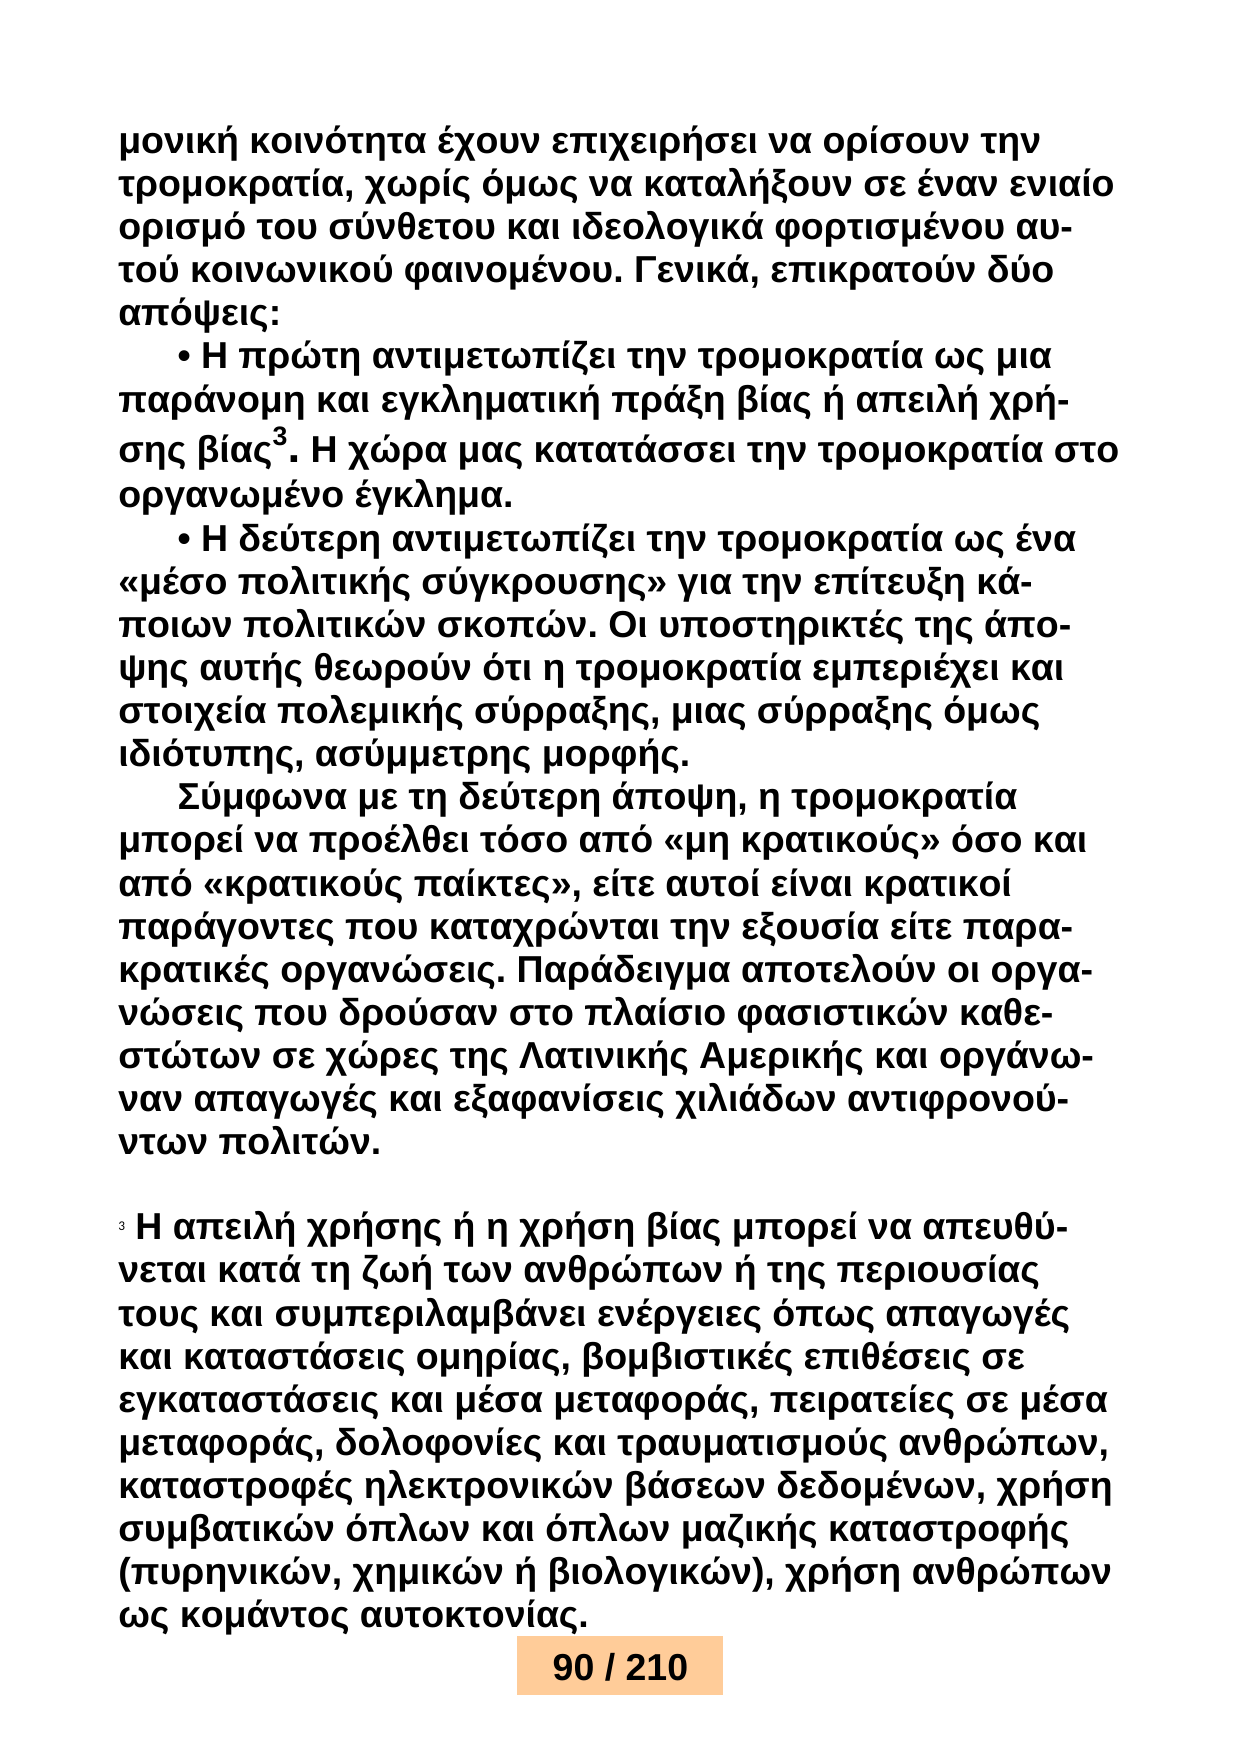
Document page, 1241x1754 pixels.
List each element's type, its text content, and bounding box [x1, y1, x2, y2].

text Σύμφωνα με τη δεύτερη άποψη, η τρομοκρατία μπορεί να προέλθει τόσο από «μη κρατικούς» όσο και από «κρατικούς παίκτες», είτε αυτοί είναι κρατικοί παράγοντες που καταχρώνται την εξουσία είτε παρα-κρατικές οργανώσεις. Παράδειγμα αποτελούν οι οργα-νώσεις που δρούσαν στο πλαίσιο φασιστικών καθε-στώτων σε χώρες της Λατινικής Αμερικής και οργάνω-ναν απαγωγές και εξαφανίσεις χιλιάδων αντιφρονού-ντων πολιτών. [118, 774, 1122, 1163]
text • Η δεύτερη αντιμετωπίζει την τρομοκρατία ως ένα «μέσο πολιτικής σύγκρουσης» για την επίτευξη κά-ποιων πολιτικών σκοπών. Οι υποστηρικτές της άπο-ψης αυτής θεωρούν ότι η τρομοκρατία εμπεριέχει και στοιχεία πολεμικής σύρραξης, μιας σύρραξης όμως ιδιότυπης, ασύμμετρης μορφής. [691, 516, 1122, 774]
text • Η πρώτη αντιμετωπίζει την τρομοκρατία ως μια παράνομη και εγκληματική πράξη βίας ή απειλή χρή-σης βίας. Η χώρα μας κατατάσσει την τρομοκρατία στο οργανωμένο έγκλημα. [300, 334, 1122, 516]
